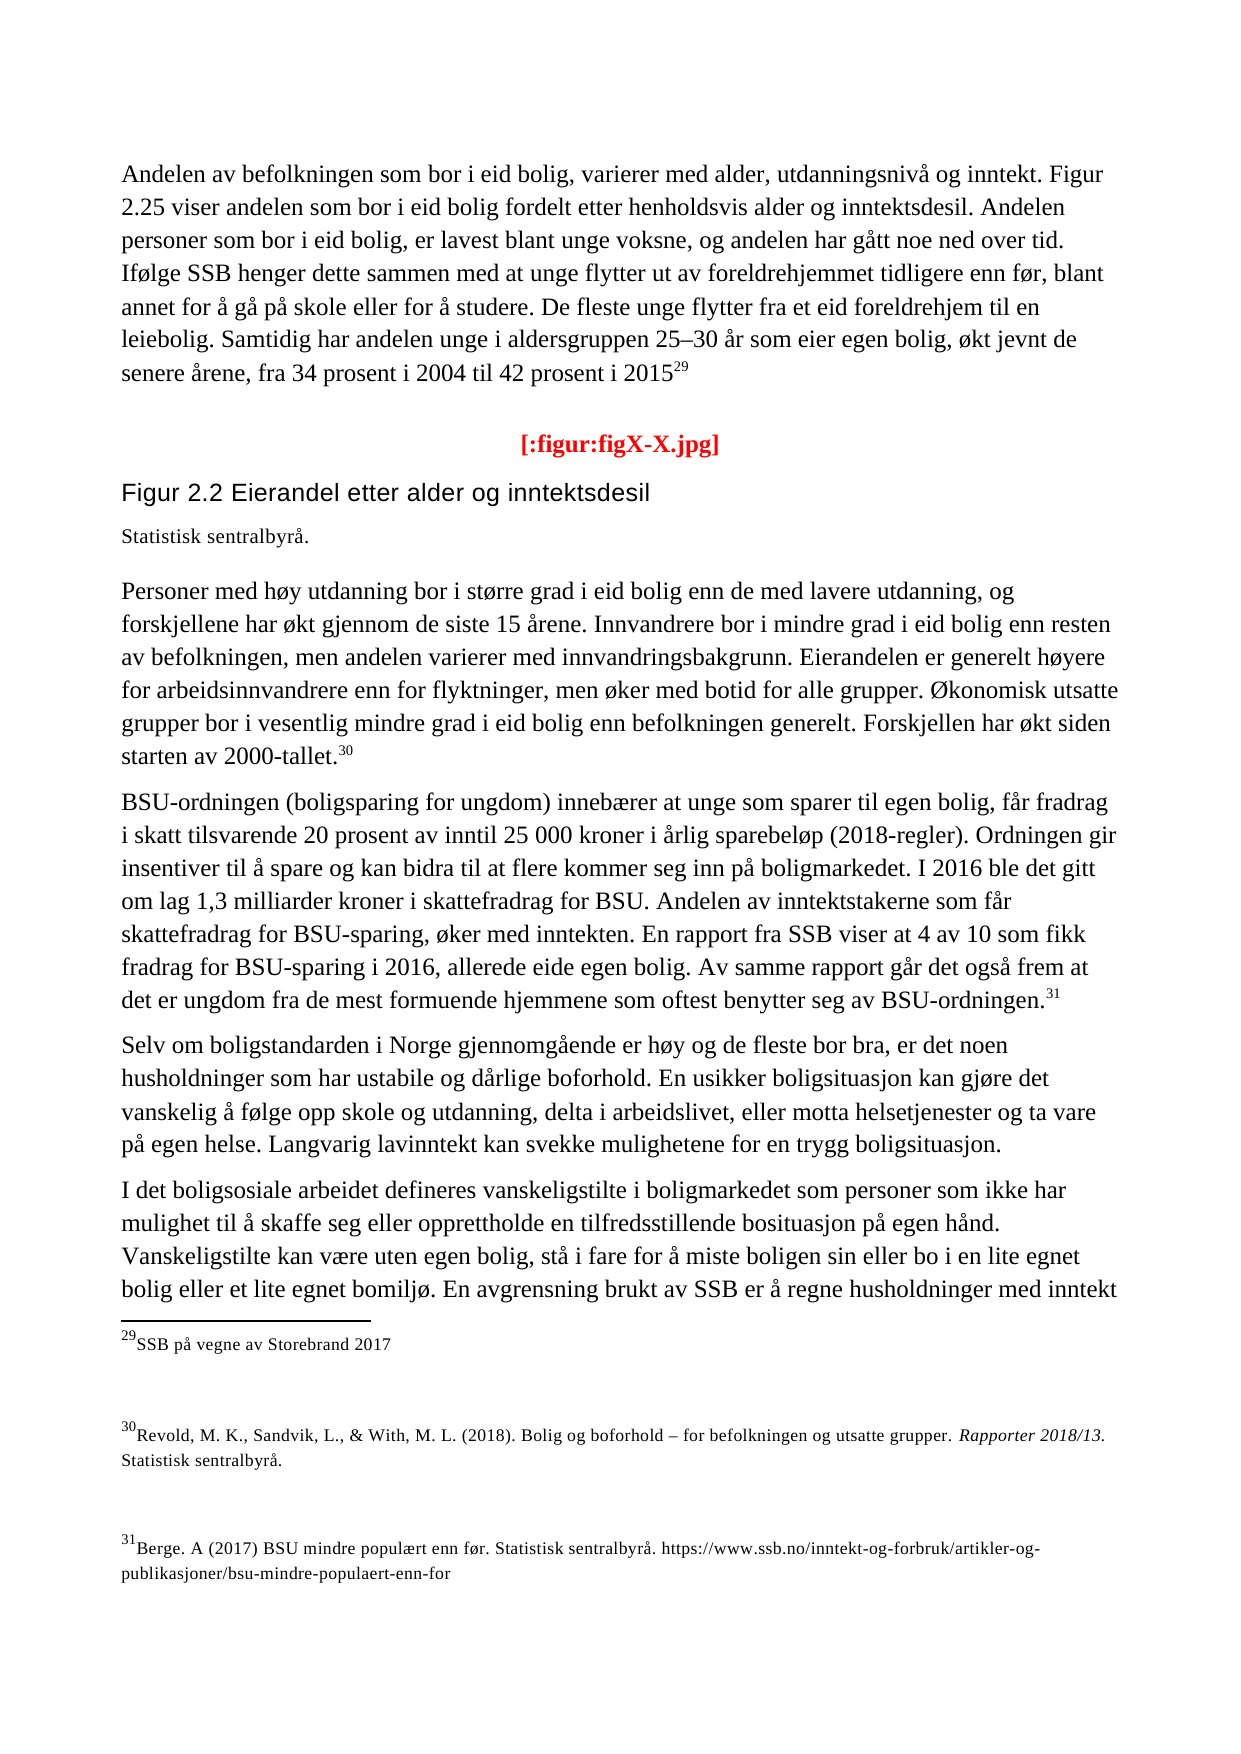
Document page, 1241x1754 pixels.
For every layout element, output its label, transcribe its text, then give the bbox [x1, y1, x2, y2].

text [121, 1175, 1119, 1303]
text BSU-ordningen (boligsparing for ungdom) innebærer at unge som sparer til egen bolig, får fradrag i skatt tilsvarende 20 prosent av inntil 25 000 kroner i årlig sparebeløp (2018-regler). Ordningen gir insentiver til å spare og kan bidra til at flere kommer seg inn på boligmarkedet. I 2016 ble det gitt om lag 1,3 milliarder kroner i skattefradrag for BSU. Andelen av inntektstakerne som får skattefradrag for BSU-sparing, øker med inntekten. En rapport fra SSB viser at 4 av 10 som fikk fradrag for BSU-sparing i 2016, allerede eide egen bolig. Av samme rapport går det også frem at det er ungdom fra de mest formuende hjemmene som oftest benytter seg av BSU-ordningen. [121, 787, 1119, 1014]
text Andelen av befolkningen som bor i eid bolig, varierer med alder, utdanningsnivå og inntekt. Figur 2.25 viser andelen som bor i eid bolig fordelt etter henholdsvis alder og inntektsdesil. Andelen personer som bor i eid bolig, er lavest blant unge voksne, og andelen har gått noe ned over tid. Ifølge SSB henger dette sammen med at unge flytter ut av foreldrehjemmet tidligere enn før, blant annet for å gå på skole eller for å studere. De fleste unge flytter fra et eid foreldrehjem til en leiebolig. Samtidig har andelen unge i aldersgruppen 25–30 år som eier egen bolig, økt jevnt de senere årene, fra 34 prosent i 2004 til 42 prosent i 2015 [121, 159, 1119, 386]
text Personer med høy utdanning bor i større grad i eid bolig enn de med lavere utdanning, og forskjellene har økt gjennom de siste 15 årene. Innvandrere bor i mindre grad i eid bolig enn resten av befolkningen, men andelen varierer med innvandringsbakgrunn. Eierandelen er generelt høyere for arbeidsinnvandrere enn for flyktninger, men øker med botid for alle grupper. Økonomisk utsatte grupper bor i vesentlig mindre grad i eid bolig enn befolkningen generelt. Forskjellen har økt siden starten av 2000-tallet. [121, 576, 1119, 770]
text Eierandel etter alder og inntektsdesil [121, 478, 1119, 507]
text Selv om boligstandarden i Norge gjennomgående er høy og de fleste bor bra, er det noen husholdninger som har ustabile og dårlige boforhold. En usikker boligsituasjon kan gjøre det vanskelig å følge opp skole og utdanning, delta i arbeidslivet, eller motta helsetjenester og ta vare på egen helse. Langvarig lavinntekt kan svekke mulighetene for en trygg boligsituasjon. [121, 1031, 1119, 1158]
text Statistisk sentralbyrå. [121, 524, 1119, 548]
text [:figur:figX-X.jpg] [121, 432, 1119, 457]
